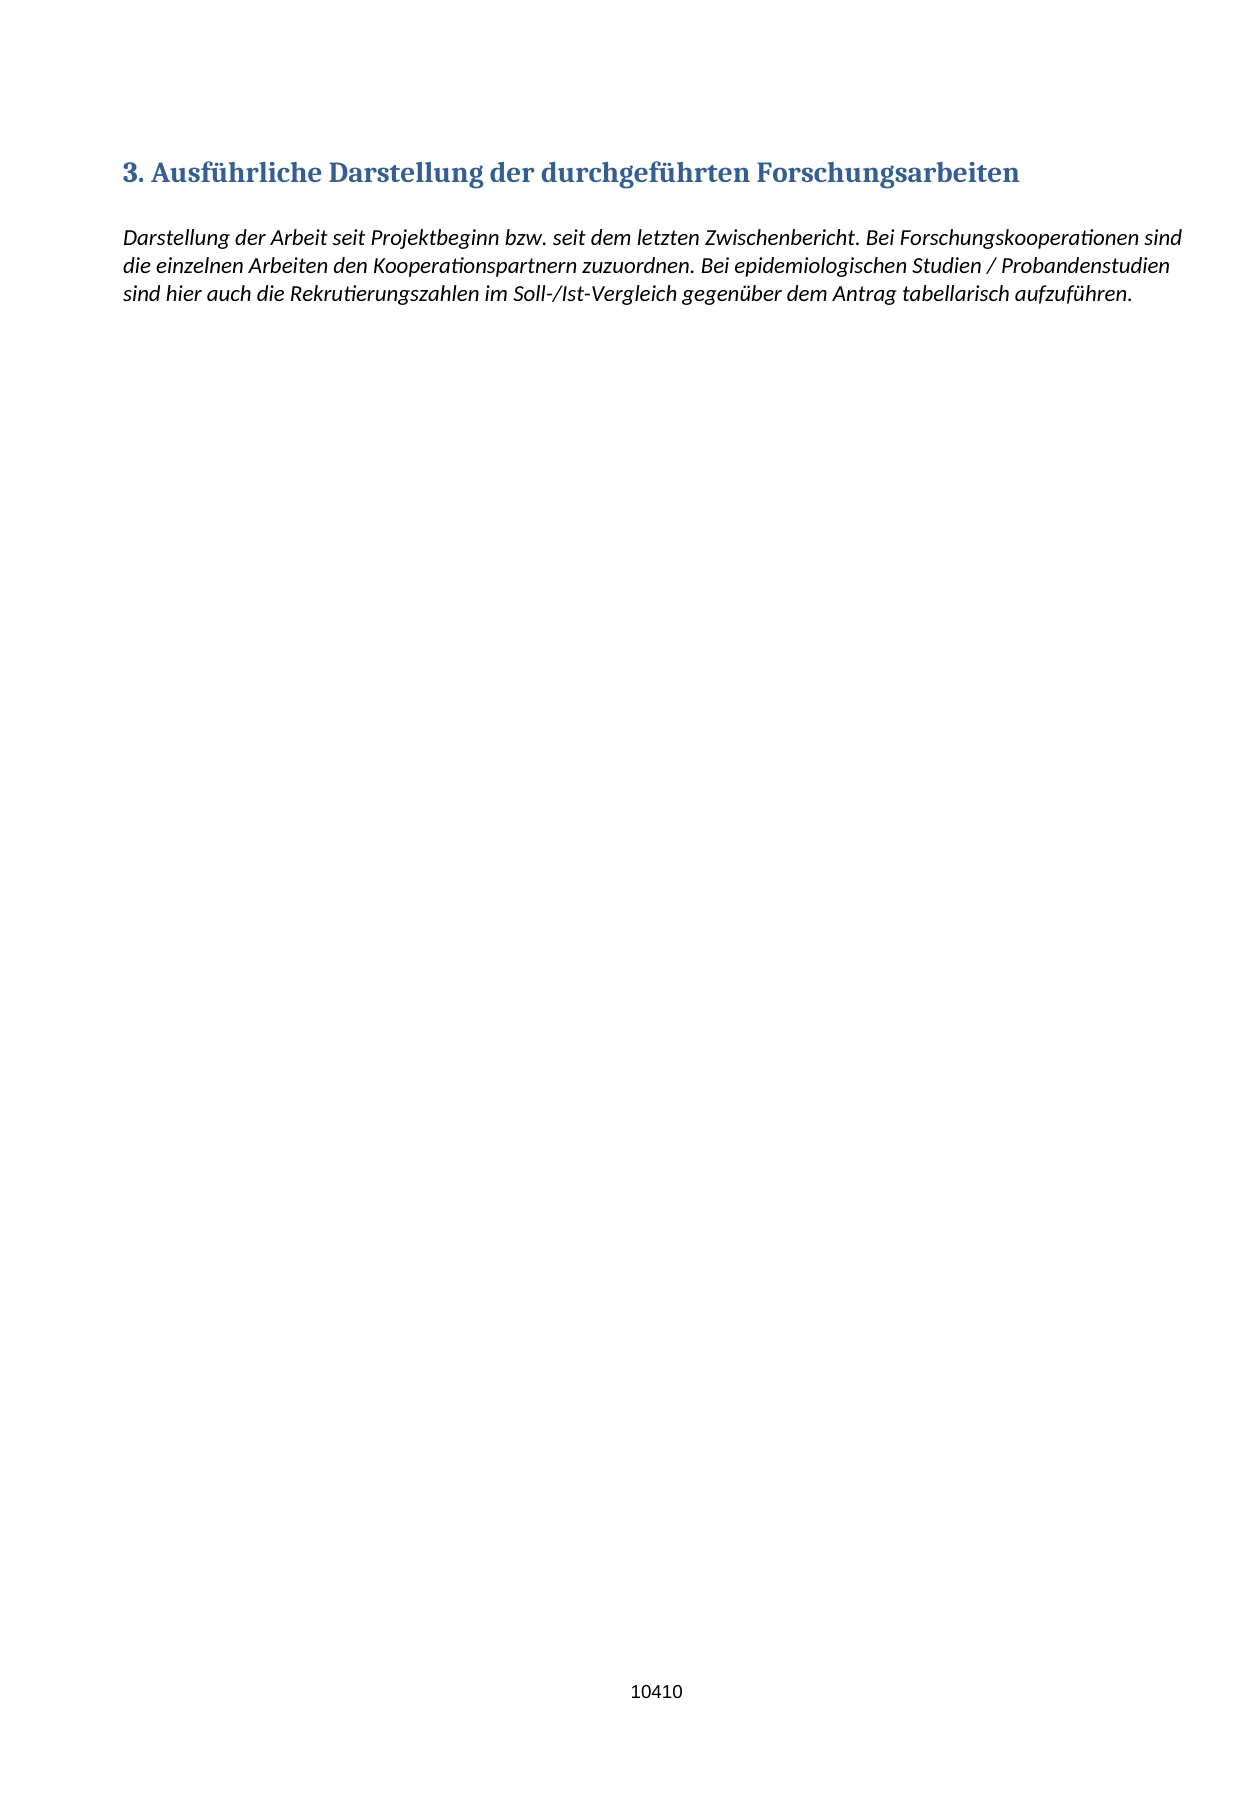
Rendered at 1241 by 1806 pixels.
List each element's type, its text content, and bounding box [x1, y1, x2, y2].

text Darstellung der Arbeit seit Projektbeginn bzw. seit dem letzten Zwischenbericht. Bei Forschungskooperationen sind die einzelnen Arbeiten den Kooperationspartnern zuzuordnen. Bei epidemiologischen Studien / Probandenstudien sind hier auch die Rekrutierungszahlen im Soll-/Ist-Vergleich gegenüber dem Antrag tabellarisch aufzuführen. [123, 223, 1190, 307]
subtitle 3. Ausführliche Darstellung der durchgeführten Forschungsarbeiten [123, 156, 1190, 190]
